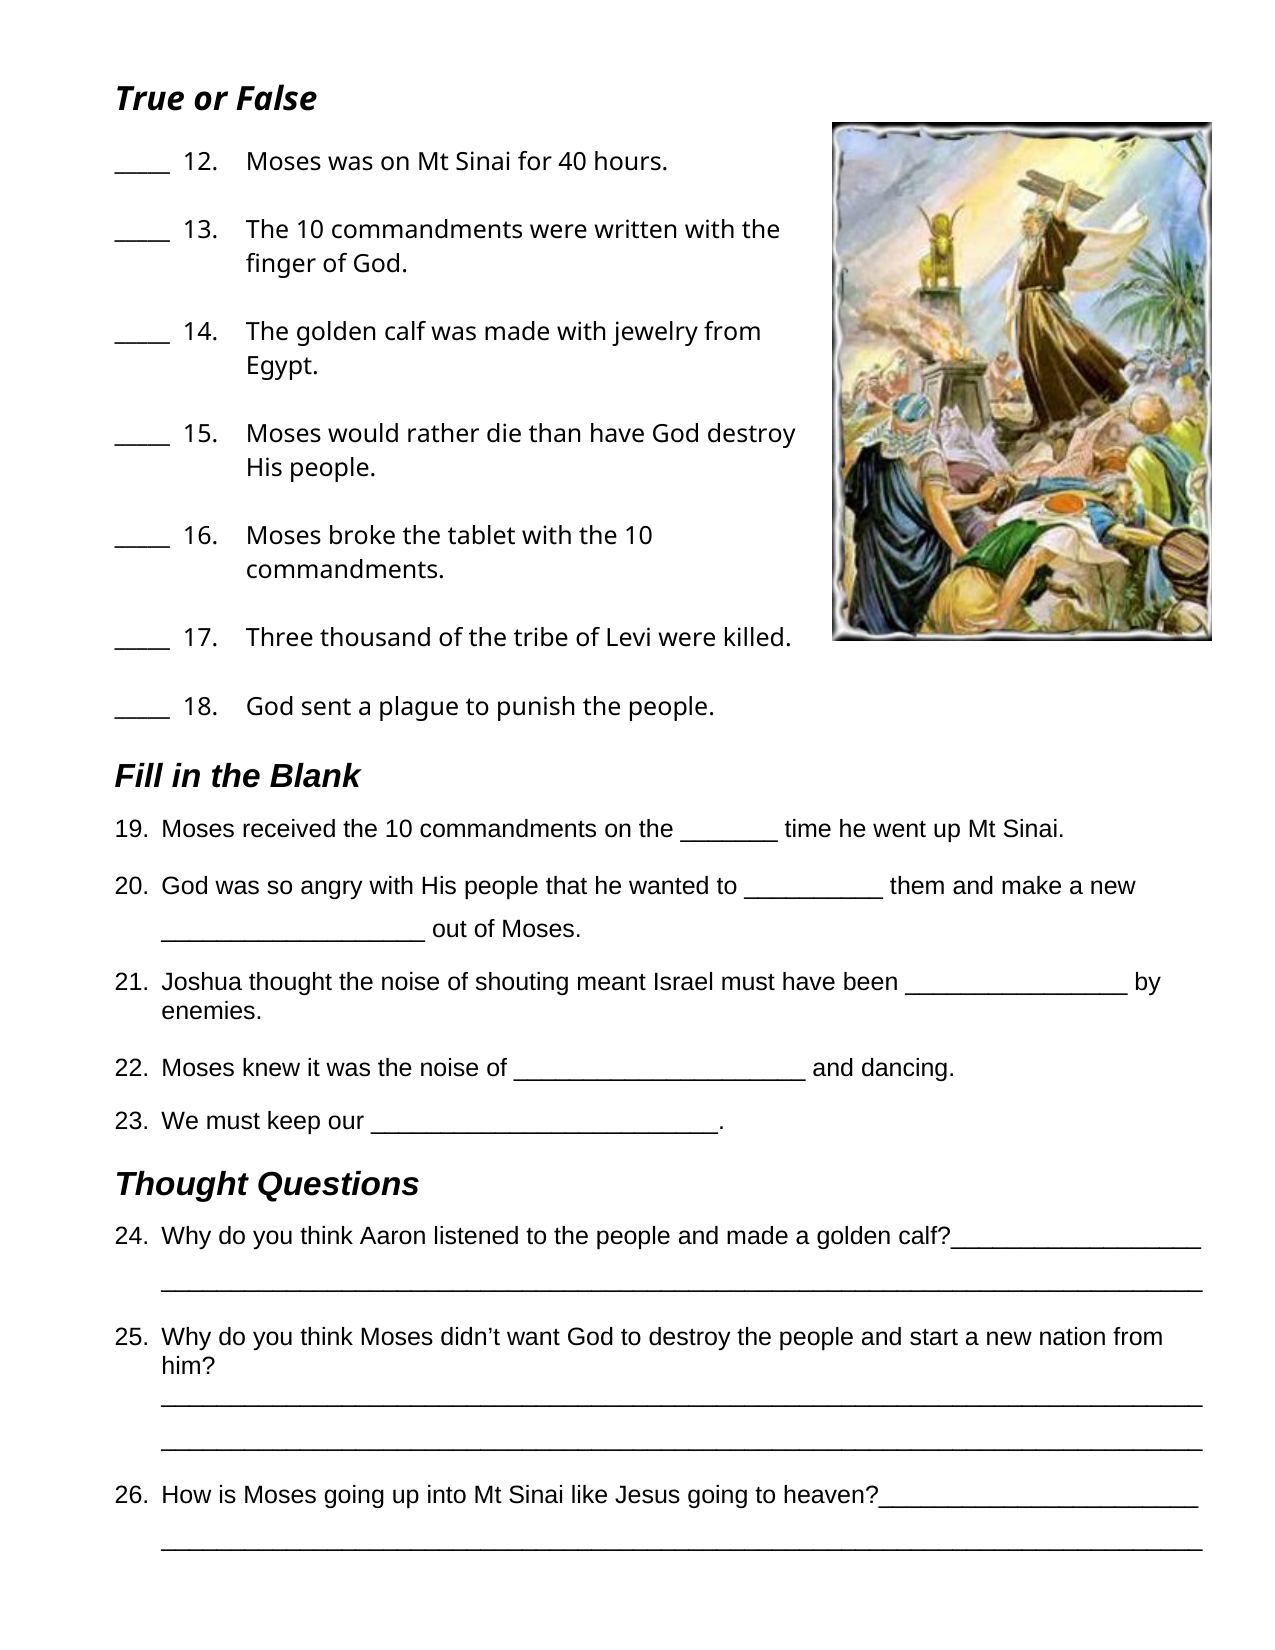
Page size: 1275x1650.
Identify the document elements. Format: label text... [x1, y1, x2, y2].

text 22. Moses knew it was the noise of _____________________ and dancing. [114, 1053, 1215, 1082]
text 26. How is Moses going up into Mt Sinai like Jesus going to heaven?_______________________ [114, 1480, 1215, 1509]
text _____ 16. Moses broke the tablet with the 10 commandments. [114, 518, 830, 586]
text Thought Questions [114, 1164, 1215, 1202]
text _____ 14. The golden calf was made with jewelry from Egypt. [114, 313, 830, 382]
text ___________________ out of Moses. [114, 914, 1215, 943]
text Fill in the Blank [114, 756, 1215, 795]
text 21. Joshua thought the noise of shouting meant Israel must have been ________________ by enemies. [114, 967, 1215, 1025]
text 19. Moses received the 10 commandments on the _______ time he went up Mt Sinai. [114, 814, 1215, 843]
text 24. Why do you think Aaron listened to the people and made a golden calf?__________________ [114, 1221, 1215, 1250]
text 23. We must keep our _________________________. [114, 1106, 1215, 1135]
picture [830, 122, 1211, 638]
text 20. God was so angry with His people that he wanted to __________ them and make a new [114, 871, 1215, 900]
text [114, 1523, 1215, 1552]
text True or False [114, 75, 1215, 120]
text _____ 17. Three thousand of the tribe of Levi were killed. [114, 620, 1215, 654]
text _____ 13. The 10 commandments were written with the finger of God. [114, 211, 830, 279]
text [114, 1423, 1215, 1451]
text _____ 15. Moses would rather die than have God destroy His people. [114, 416, 830, 484]
text 25. Why do you think Moses didn’t want God to destroy the people and start a new nation from him? [114, 1322, 1215, 1379]
text _____ 12. Moses was on Mt Sinai for 40 hours. [114, 143, 830, 177]
text ___________________________________________________________________________ [114, 1264, 1215, 1293]
text ___________________________________________________________________________ [161, 1379, 1215, 1408]
text _____ 18. God sent a plague to punish the people. [114, 688, 1215, 722]
